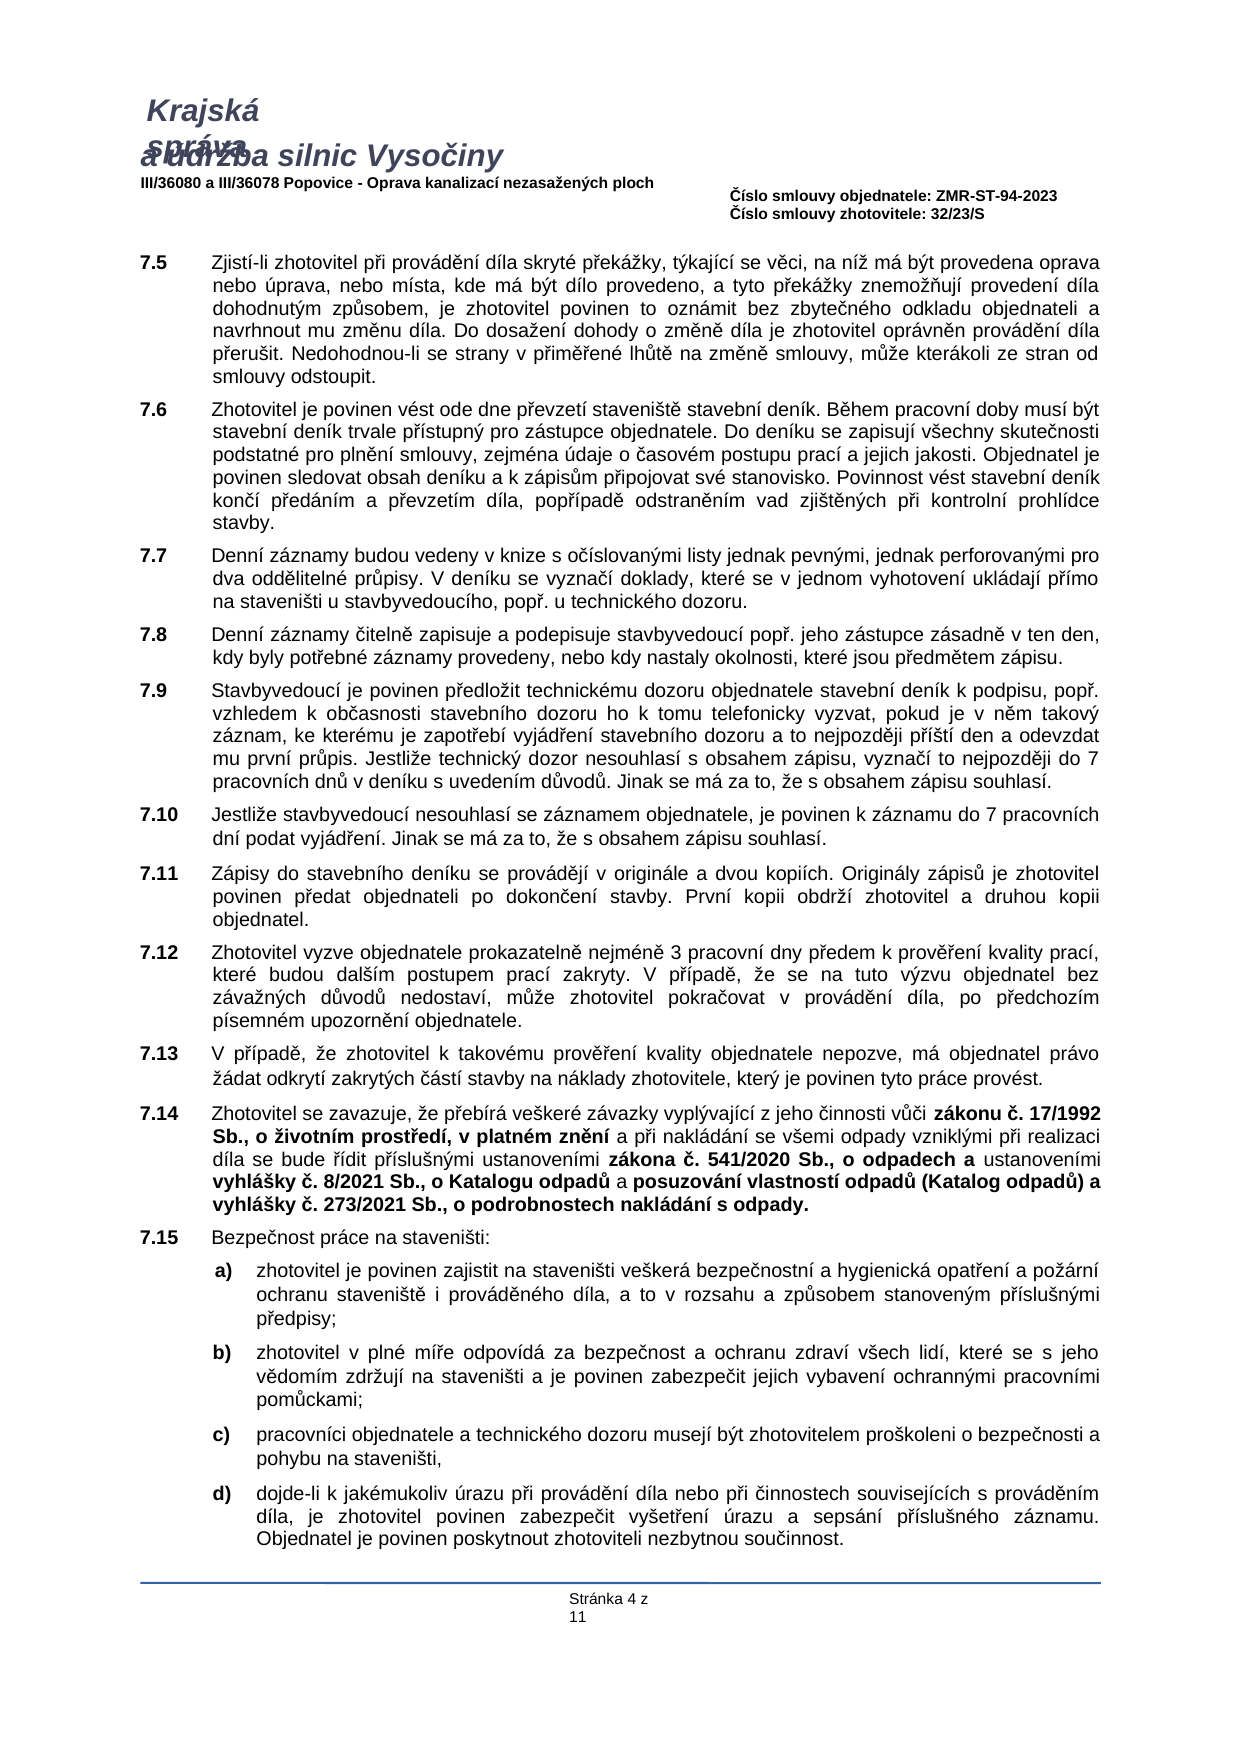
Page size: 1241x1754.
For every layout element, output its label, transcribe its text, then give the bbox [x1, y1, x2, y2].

list Stavbyvedoucí je povinen předložit technickému dozoru objednatele stavební deník k podpisu, popř. vzhledem k občasnosti stavebního dozoru ho k tomu telefonicky vyzvat, pokud je v něm takový záznam, ke kterému je zapotřebí vyjádření stavebního dozoru a to nejpozději příští den a odevzdat mu první průpis. Jestliže technický dozor nesouhlasí s obsahem zápisu, vyznačí to nejpozději do 7 pracovních dnů v deníku s uvedením důvodů. Jinak se má za to, že s obsahem zápisu souhlasí. [139, 679, 1101, 792]
list Zápisy do stavebního deníku se provádějí v originále a dvou kopiích. Originály zápisů je zhotovitel povinen předat objednateli po dokončení stavby. První kopii obdrží zhotovitel a druhou kopii objednatel. [139, 862, 1101, 930]
list Jestliže stavbyvedoucí nesouhlasí se záznamem objednatele, je povinen k záznamu do 7 pracovních dní podat vyjádření. Jinak se má za to, že s obsahem zápisu souhlasí. [139, 803, 1101, 850]
list zhotovitel v plné míře odpovídá za bezpečnost a ochranu zdraví všech lidí, které se s jeho vědomím zdržují na staveništi a je povinen zabezpečit jejich vybavení ochrannými pracovními pomůckami; [212, 1341, 1101, 1411]
list pracovníci objednatele a technického dozoru musejí být zhotovitelem proškoleni o bezpečnosti a pohybu na staveništi, [212, 1422, 1101, 1470]
list Denní záznamy budou vedeny v knize s očíslovanými listy jednak pevnými, jednak perforovanými pro dva oddělitelné průpisy. V deníku se vyznačí doklady, které se v jednom vyhotovení ukládají přímo na staveništi u stavbyvedoucího, popř. u technického dozoru. [139, 544, 1101, 612]
list Bezpečnost práce na staveništi: [139, 1226, 1101, 1249]
list dojde-li k jakémukoliv úrazu při provádění díla nebo při činnostech souvisejících s prováděním díla, je zhotovitel povinen zabezpečit vyšetření úrazu a sepsání příslušného záznamu. Objednatel je povinen poskytnout zhotoviteli nezbytnou součinnost. [212, 1482, 1101, 1550]
list zhotovitel je povinen zajistit na staveništi veškerá bezpečnostní a hygienická opatření a požární ochranu staveniště i prováděného díla, a to v rozsahu a způsobem stanoveným příslušnými předpisy; [214, 1259, 1101, 1329]
list V případě, že zhotovitel k takovému prověření kvality objednatele nepozve, má objednatel právo žádat odkrytí zakrytých částí stavby na náklady zhotovitele, který je povinen tyto práce provést. [139, 1042, 1101, 1089]
list Zjistí-li zhotovitel při provádění díla skryté překážky, týkající se věci, na níž má být provedena oprava nebo úprava, nebo místa, kde má být dílo provedeno, a tyto překážky znemožňují provedení díla dohodnutým způsobem, je zhotovitel povinen to oznámit bez zbytečného odkladu objednateli a navrhnout mu změnu díla. Do dosažení dohody o změně díla je zhotovitel oprávněn provádění díla přerušit. Nedohodnou-li se strany v přiměřené lhůtě na změně smlouvy, může kterákoli ze stran od smlouvy odstoupit. [139, 251, 1101, 387]
list Denní záznamy čitelně zapisuje a podepisuje stavbyvedoucí popř. jeho zástupce zásadně v ten den, kdy byly potřebné záznamy provedeny, nebo kdy nastaly okolnosti, které jsou předmětem zápisu. [139, 623, 1101, 668]
list Zhotovitel je povinen vést ode dne převzetí staveniště stavební deník. Během pracovní doby musí být stavební deník trvale přístupný pro zástupce objednatele. Do deníku se zapisují všechny skutečnosti podstatné pro plnění smlouvy, zejména údaje o časovém postupu prací a jejich jakosti. Objednatel je povinen sledovat obsah deníku a k zápisům připojovat své stanovisko. Povinnost vést stavební deník končí předáním a převzetím díla, popřípadě odstraněním vad zjištěných při kontrolní prohlídce stavby. [139, 398, 1101, 534]
list Zhotovitel se zavazuje, že přebírá veškeré závazky vyplývající z jeho činnosti vůči zákonu č. 17/1992 Sb., o životním prostředí, v platném znění a při nakládání se všemi odpady vzniklými při realizaci díla se bude řídit příslušnými ustanoveními zákona č. 541/2020 Sb., o odpadech a ustanoveními vyhlášky č. 8/2021 Sb., o Katalogu odpadů a posuzování vlastností odpadů (Katalog odpadů) a vyhlášky č. 273/2021 Sb., o podrobnostech nakládání s odpady. [139, 1102, 1101, 1216]
list Zhotovitel vyzve objednatele prokazatelně nejméně 3 pracovní dny předem k prověření kvality prací, které budou dalším postupem prací zakryty. V případě, že se na tuto výzvu objednatel bez závažných důvodů nedostaví, může zhotovitel pokračovat v provádění díla, po předchozím písemném upozornění objednatele. [139, 941, 1101, 1031]
